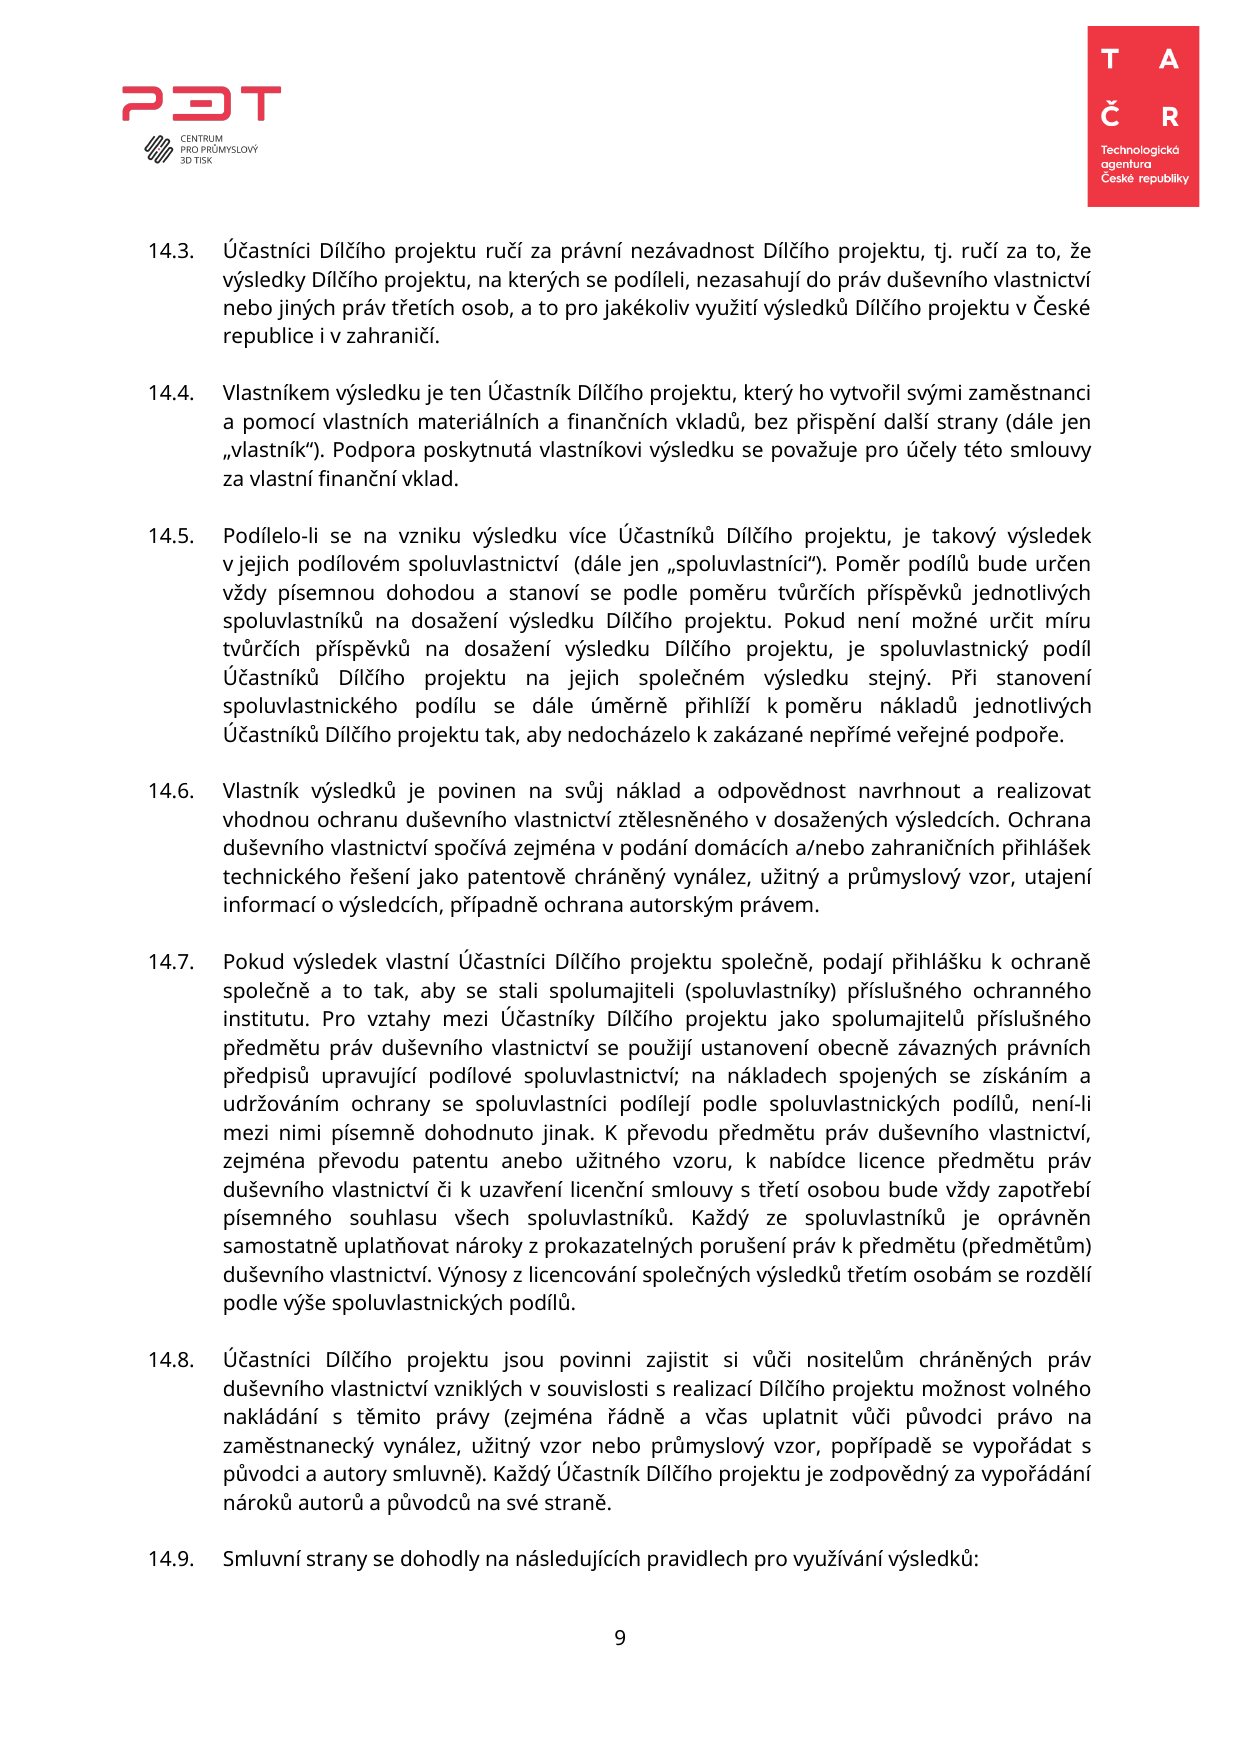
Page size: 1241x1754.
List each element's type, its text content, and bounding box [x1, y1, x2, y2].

list Smluvní strany se dohodly na následujících pravidlech pro využívání výsledků: [148, 1544, 1093, 1573]
list Vlastník výsledků je povinen na svůj náklad a odpovědnost navrhnout a realizovat vhodnou ochranu duševního vlastnictví ztělesněného v dosažených výsledcích. Ochrana duševního vlastnictví spočívá zejména v podání domácích a/nebo zahraničních přihlášek technického řešení jako patentově chráněný vynález, užitný a průmyslový vzor, utajení informací o výsledcích, případně ochrana autorským právem. [148, 777, 1093, 919]
list Účastníci Dílčího projektu jsou povinni zajistit si vůči nositelům chráněných práv duševního vlastnictví vzniklých v souvislosti s realizací Dílčího projektu možnost volného nakládání s těmito právy (zejména řádně a včas uplatnit vůči původci právo na zaměstnanecký vynález, užitný vzor nebo průmyslový vzor, popřípadě se vypořádat s původci a autory smluvně). Každý Účastník Dílčího projektu je zodpovědný za vypořádání nároků autorů a původců na své straně. [148, 1345, 1093, 1516]
list Vlastníkem výsledku je ten Účastník Dílčího projektu, který ho vytvořil svými zaměstnanci a pomocí vlastních materiálních a finančních vkladů, bez přispění další strany (dále jen „vlastník“). Podpora poskytnutá vlastníkovi výsledku se považuje pro účely této smlouvy za vlastní finanční vklad. [148, 378, 1093, 492]
list Pokud výsledek vlastní Účastníci Dílčího projektu společně, podají přihlášku k ochraně společně a to tak, aby se stali spolumajiteli (spoluvlastníky) příslušného ochranného institutu. Pro vztahy mezi Účastníky Dílčího projektu jako spolumajitelů příslušného předmětu práv duševního vlastnictví se použijí ustanovení obecně závazných právních předpisů upravující podílové spoluvlastnictví; na nákladech spojených se získáním a udržováním ochrany se spoluvlastníci podílejí podle spoluvlastnických podílů, není-li mezi nimi písemně dohodnuto jinak. K převodu předmětu práv duševního vlastnictví, zejména převodu patentu anebo užitného vzoru, k nabídce licence předmětu práv duševního vlastnictví či k uzavření licenční smlouvy s třetí osobou bude vždy zapotřebí písemného souhlasu všech spoluvlastníků. Každý ze spoluvlastníků je oprávněn samostatně uplatňovat nároky z prokazatelných porušení práv k předmětu (předmětům) duševního vlastnictví. Výnosy z licencování společných výsledků třetím osobám se rozdělí podle výše spoluvlastnických podílů. [148, 947, 1093, 1317]
list Účastníci Dílčího projektu ručí za právní nezávadnost Dílčího projektu, tj. ručí za to, že výsledky Dílčího projektu, na kterých se podíleli, nezasahují do práv duševního vlastnictví nebo jiných práv třetích osob, a to pro jakékoliv využití výsledků Dílčího projektu v České republice i v zahraničí. [148, 236, 1093, 350]
picture [1086, 26, 1199, 205]
list Podílelo-li se na vzniku výsledku více Účastníků Dílčího projektu, je takový výsledek v jejich podílovém spoluvlastnictví (dále jen „spoluvlastníci“). Poměr podílů bude určen vždy písemnou dohodou a stanoví se podle poměru tvůrčích příspěvků jednotlivých spoluvlastníků na dosažení výsledku Dílčího projektu. Pokud není možné určit míru tvůrčích příspěvků na dosažení výsledku Dílčího projektu, je spoluvlastnický podíl Účastníků Dílčího projektu na jejich společném výsledku stejný. Při stanovení spoluvlastnického podílu se dále úměrně přihlíží k poměru nákladů jednotlivých Účastníků Dílčího projektu tak, aby nedocházelo k zakázané nepřímé veřejné podpoře. [148, 521, 1093, 748]
picture [116, 78, 288, 169]
